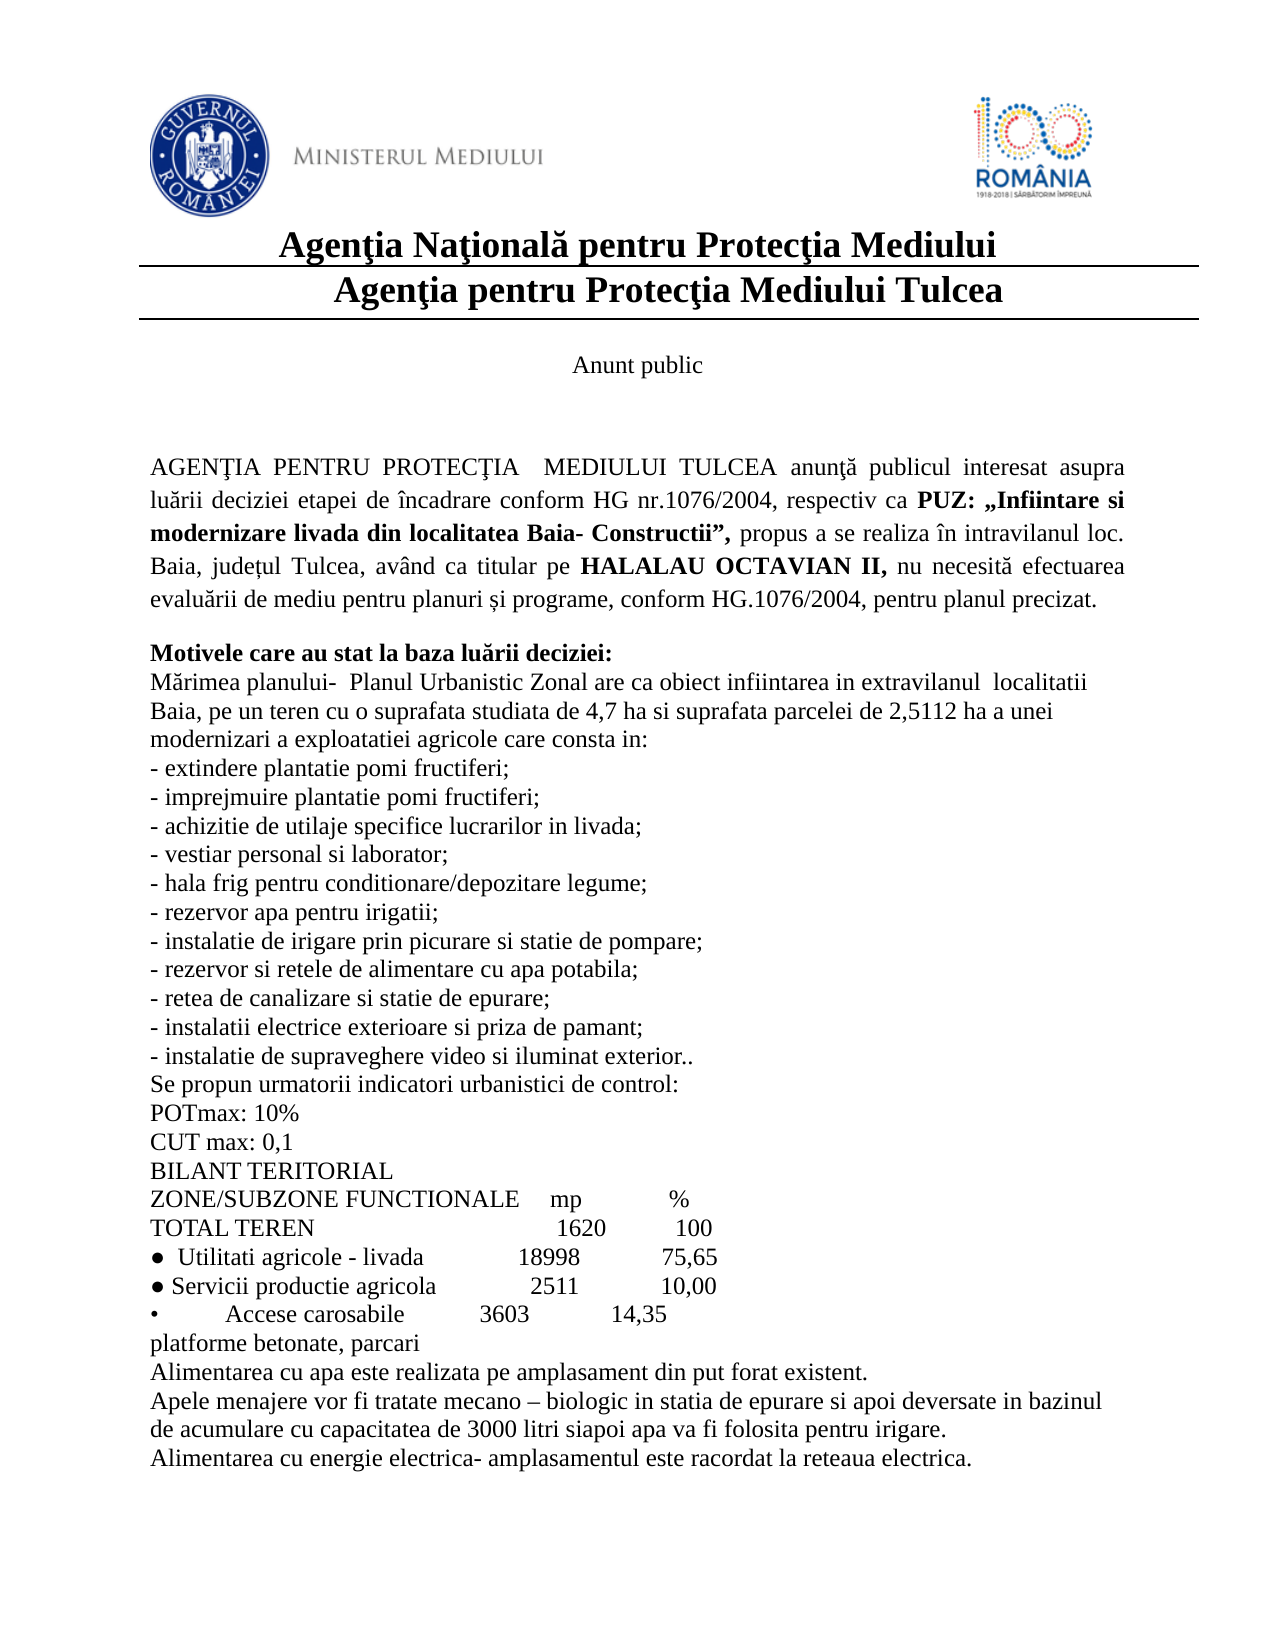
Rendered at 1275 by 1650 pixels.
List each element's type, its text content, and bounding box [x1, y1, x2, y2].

text ZONE/SUBZONE FUNCTIONALE mp % [150, 1184, 1125, 1213]
picture [940, 75, 1125, 222]
text - instalatii electrice exterioare si priza de pamant; [150, 1012, 1125, 1041]
text Anunt public [150, 348, 1125, 379]
text - instalatie de supraveghere video si iluminat exterior.. [150, 1041, 1125, 1069]
text - vestiar personal si laborator; [150, 839, 1125, 868]
text Se propun urmatorii indicatori urbanistici de control: [150, 1069, 1125, 1098]
text CUT max: 0,1 [150, 1127, 1125, 1156]
text - rezervor si retele de alimentare cu apa potabila; [150, 954, 1125, 983]
text - instalatie de irigare prin picurare si statie de pompare; [150, 926, 1125, 954]
text Alimentarea cu energie electrica- amplasamentul este racordat la reteaua electrica. [150, 1443, 1125, 1472]
picture [150, 93, 549, 222]
text ● Servicii productie agricola 2511 10,00 [150, 1271, 1125, 1299]
text BILANT TERITORIAL [150, 1156, 1125, 1184]
text TOTAL TEREN 1620 100 [150, 1213, 1125, 1242]
text - imprejmuire plantatie pomi fructiferi; [150, 782, 1125, 811]
text Apele menajere vor fi tratate mecano – biologic in statia de epurare si apoi deversate in bazinul de acumulare cu capacitatea de 3000 litri siapoi apa va fi folosita pentru irigare. [150, 1386, 1125, 1443]
text - achizitie de utilaje specifice lucrarilor in livada; [150, 811, 1125, 839]
text - extindere plantatie pomi fructiferi; [150, 753, 1125, 782]
text - hala frig pentru conditionare/depozitare legume; [150, 868, 1125, 897]
text ● Utilitati agricole - livada 18998 75,65 [150, 1242, 1125, 1271]
text Mărimea planului- Planul Urbanistic Zonal are ca obiect infiintarea in extravilanul localitatii Baia, pe un teren cu o suprafata studiata de 4,7 ha si suprafata parcelei de 2,5112 ha a unei modernizari a exploatatiei agricole care consta in: [150, 667, 1125, 753]
text • Accese carosabile 3603 14,35 [150, 1299, 1125, 1328]
text - retea de canalizare si statie de epurare; [150, 983, 1125, 1012]
text - rezervor apa pentru irigatii; [150, 897, 1125, 926]
text Motivele care au stat la baza luării deciziei: [150, 638, 1125, 667]
text POTmax: 10% [150, 1098, 1125, 1127]
text platforme betonate, parcari [150, 1328, 1125, 1357]
text AGENŢIA PENTRU PROTECŢIA MEDIULUI TULCEA anunţă publicul interesat asupra luării deciziei etapei de încadrare conform HG nr.1076/2004, respectiv ca PUZ: „Infiintare si modernizare livada din localitatea Baia- Constructii”, propus a se realiza în intravilanul loc. Baia, județul Tulcea, având ca titular pe HALALAU OCTAVIAN II, nu necesită efectuarea evaluării de mediu pentru planuri și programe, conform HG.1076/2004, pentru planul precizat. [150, 452, 1125, 613]
text Alimentarea cu apa este realizata pe amplasament din put forat existent. [150, 1357, 1125, 1386]
